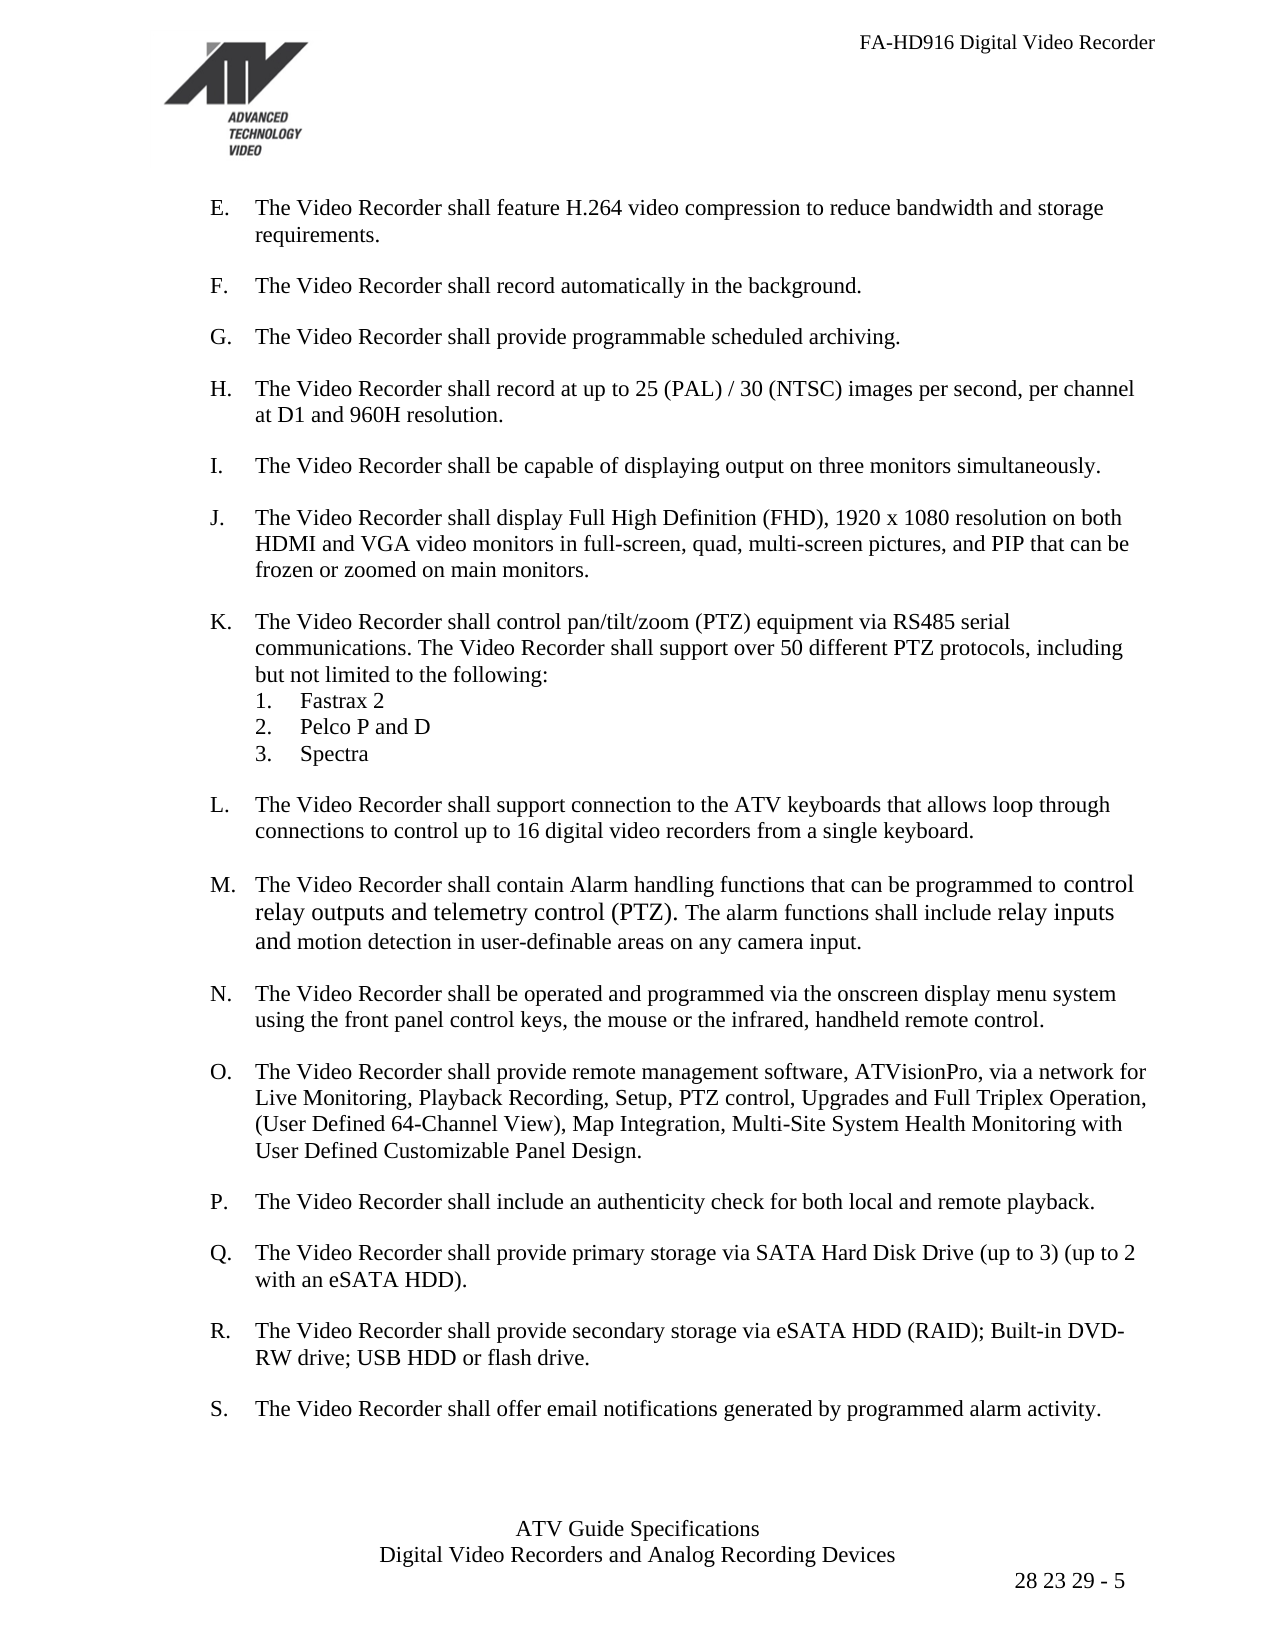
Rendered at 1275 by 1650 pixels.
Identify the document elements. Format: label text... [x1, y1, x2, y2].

text The Video Recorder shall record automatically in the background. [210, 272, 1155, 298]
text The Video Recorder shall control pan/tilt/zoom (PTZ) equipment via RS485 serial communications. The Video Recorder shall support over 50 different PTZ protocols, including but not limited to the following: [210, 608, 1155, 687]
text Spectra [255, 740, 1155, 766]
text The Video Recorder shall display Full High Definition (FHD), 1920 x 1080 resolution on both HDMI and VGA video monitors in full-screen, quad, multi-screen pictures, and PIP that can be frozen or zoomed on main monitors. [210, 504, 1155, 583]
text The Video Recorder shall provide remote management software, ATVisionPro, via a network for Live Monitoring, Playback Recording, Setup, PTZ control, Upgrades and Full Triplex Operation, (User Defined 64-Channel View), Map Integration, Multi-Site System Health Monitoring with User Defined Customizable Panel Design. [210, 1058, 1155, 1163]
text The Video Recorder shall record at up to 25 (PAL) / 30 (NTSC) images per second, per channel at D1 and 960H resolution. [210, 375, 1155, 427]
text The Video Recorder shall contain Alarm handling functions that can be programmed to control relay outputs and telemetry control (PTZ). The alarm functions shall include relay inputs and motion detection in user-definable areas on any camera input. [210, 869, 1155, 955]
text Fastrax 2 [255, 687, 1155, 713]
text The Video Recorder shall be capable of displaying output on three monitors simultaneously. [210, 452, 1155, 479]
text The Video Recorder shall provide programmable scheduled archiving. [210, 323, 1155, 350]
text The Video Recorder shall provide secondary storage via eSATA HDD (RAID); Built-in DVD-RW drive; USB HDD or flash drive. [210, 1317, 1155, 1370]
text The Video Recorder shall offer email notifications generated by programmed alarm activity. [210, 1395, 1155, 1421]
text The Video Recorder shall include an authenticity check for both local and remote playback. [210, 1188, 1155, 1214]
text The Video Recorder shall provide primary storage via SATA Hard Disk Drive (up to 3) (up to 2 with an eSATA HDD). [210, 1239, 1155, 1292]
text The Video Recorder shall feature H.264 video compression to reduce bandwidth and storage requirements. [210, 194, 1155, 247]
text Pelco P and D [255, 713, 1155, 740]
picture [150, 30, 322, 168]
text The Video Recorder shall support connection to the ATV keyboards that allows loop through connections to control up to 16 digital video recorders from a single keyboard. [210, 791, 1155, 844]
text The Video Recorder shall be operated and programmed via the onscreen display menu system using the front panel control keys, the mouse or the infrared, handheld remote control. [210, 980, 1155, 1033]
